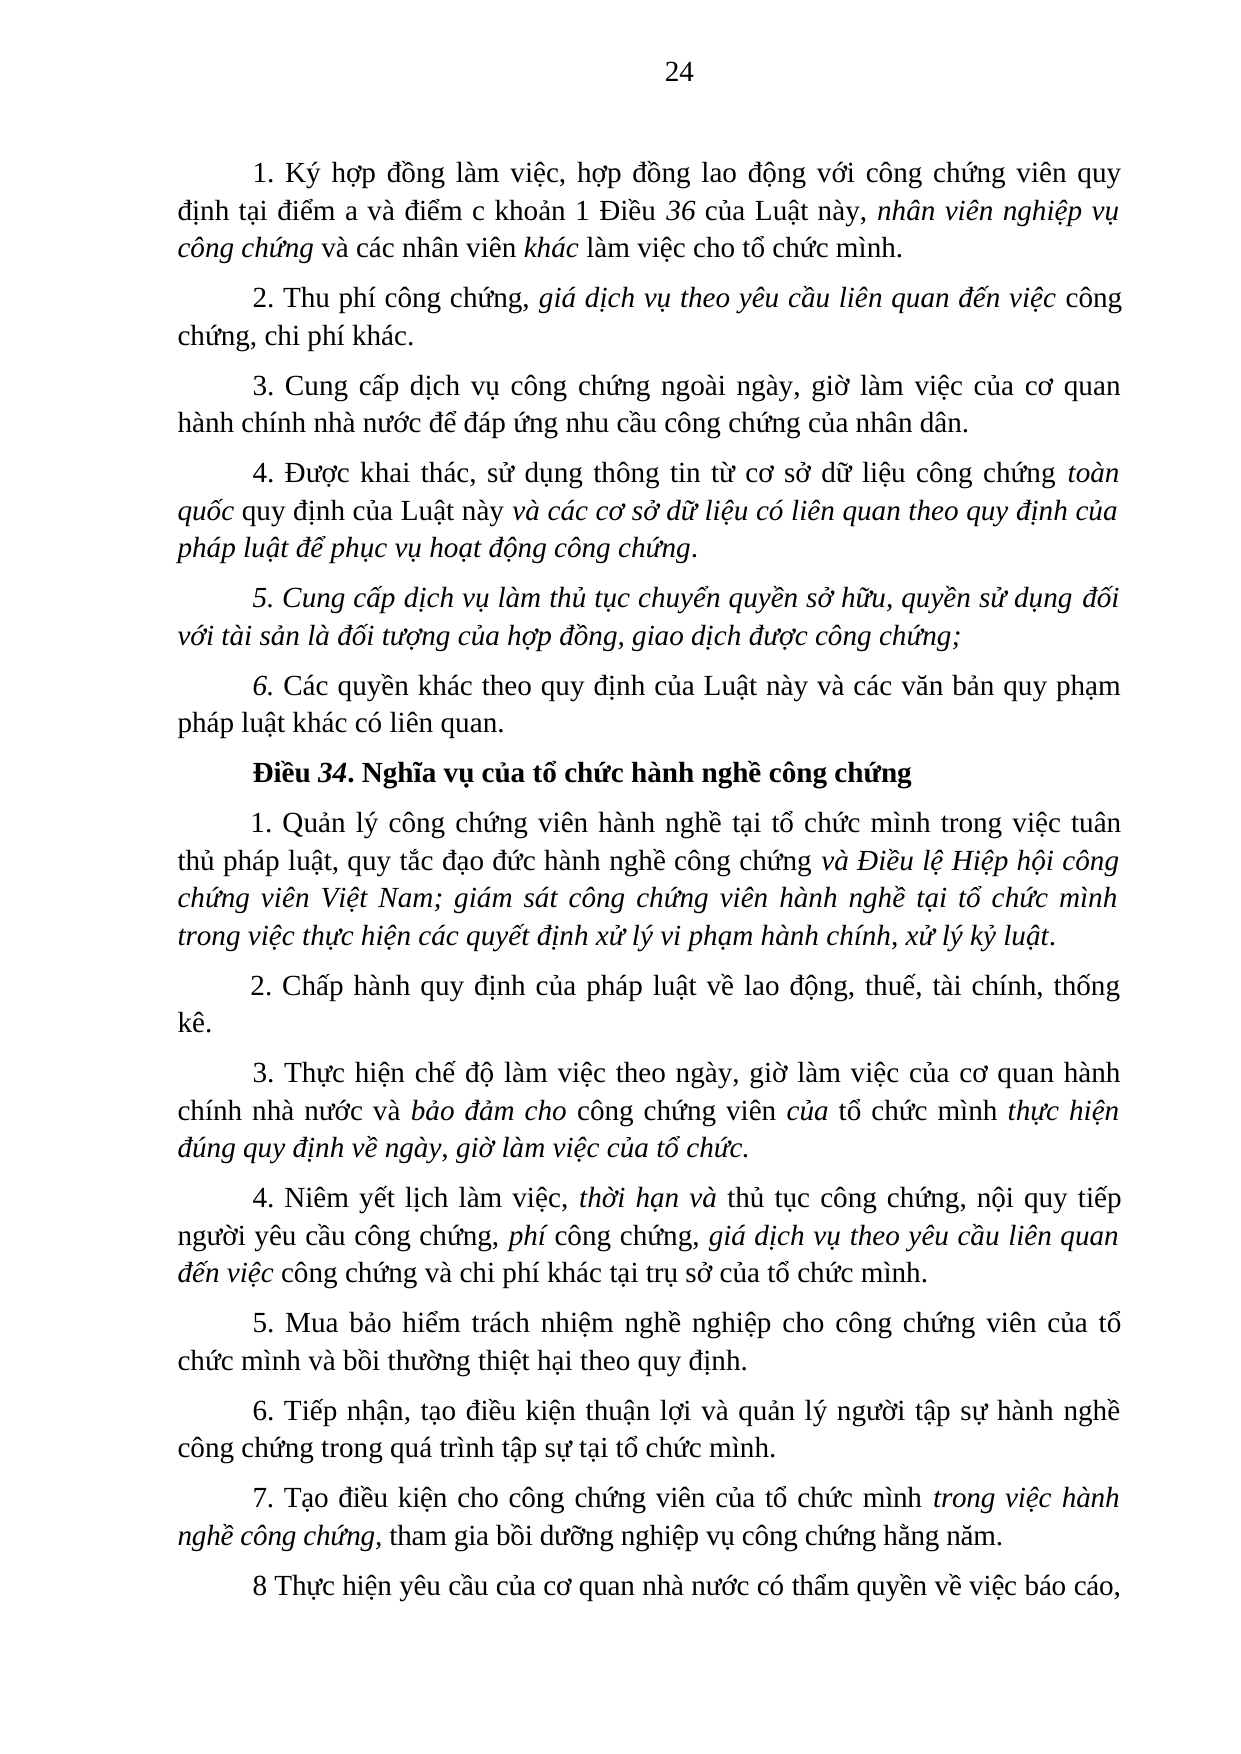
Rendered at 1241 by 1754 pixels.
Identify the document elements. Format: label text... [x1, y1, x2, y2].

text 5. Mua bảo hiểm trách nhiệm nghề nghiệp cho công chứng viên của tổ chức mình và bồi thường thiệt hại theo quy định. [177, 1303, 1122, 1378]
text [177, 1565, 1122, 1603]
text 1. Quản lý công chứng viên hành nghề tại tổ chức mình trong việc tuân thủ pháp luật, quy tắc đạo đức hành nghề công chứng và Điều lệ Hiệp hội công chứng viên Việt Nam; giám sát công chứng viên hành nghề tại tổ chức mình trong việc thực hiện các quyết định xử lý vi phạm hành chính, xử lý kỷ luật. [177, 803, 1122, 953]
subtitle Điều 34. Nghĩa vụ của tổ chức hành nghề công chứng [177, 753, 1122, 790]
text 2. Thu phí công chứng, giá dịch vụ theo yêu cầu liên quan đến việc công chứng, chi phí khác. [177, 278, 1122, 353]
text 1. Ký hợp đồng làm việc, hợp đồng lao động với công chứng viên quy định tại điểm a và điểm c khoản 1 Điều 36 của Luật này, nhân viên nghiệp vụ công chứng và các nhân viên khác làm việc cho tổ chức mình. [177, 153, 1122, 265]
text 6. Các quyền khác theo quy định của Luật này và các văn bản quy phạm pháp luật khác có liên quan. [177, 665, 1122, 740]
text 4. Được khai thác, sử dụng thông tin từ cơ sở dữ liệu công chứng toàn quốc quy định của Luật này và các cơ sở dữ liệu có liên quan theo quy định của pháp luật để phục vụ hoạt động công chứng. [177, 453, 1122, 565]
text 4. Niêm yết lịch làm việc, thời hạn và thủ tục công chứng, nội quy tiếp người yêu cầu công chứng, phí công chứng, giá dịch vụ theo yêu cầu liên quan đến việc công chứng và chi phí khác tại trụ sở của tổ chức mình. [177, 1178, 1122, 1290]
text 3. Thực hiện chế độ làm việc theo ngày, giờ làm việc của cơ quan hành chính nhà nước và bảo đảm cho công chứng viên của tổ chức mình thực hiện đúng quy định về ngày, giờ làm việc của tổ chức. [177, 1053, 1122, 1165]
text 5. Cung cấp dịch vụ làm thủ tục chuyển quyền sở hữu, quyền sử dụng đối với tài sản là đối tượng của hợp đồng, giao dịch được công chứng; [177, 578, 1122, 653]
text 6. Tiếp nhận, tạo điều kiện thuận lợi và quản lý người tập sự hành nghề công chứng trong quá trình tập sự tại tổ chức mình. [177, 1390, 1122, 1465]
text 3. Cung cấp dịch vụ công chứng ngoài ngày, giờ làm việc của cơ quan hành chính nhà nước để đáp ứng nhu cầu công chứng của nhân dân. [177, 365, 1122, 440]
text 7. Tạo điều kiện cho công chứng viên của tổ chức mình trong việc hành nghề công chứng, tham gia bồi dưỡng nghiệp vụ công chứng hằng năm. [177, 1478, 1122, 1553]
text 2. Chấp hành quy định của pháp luật về lao động, thuế, tài chính, thống kê. [177, 965, 1122, 1040]
